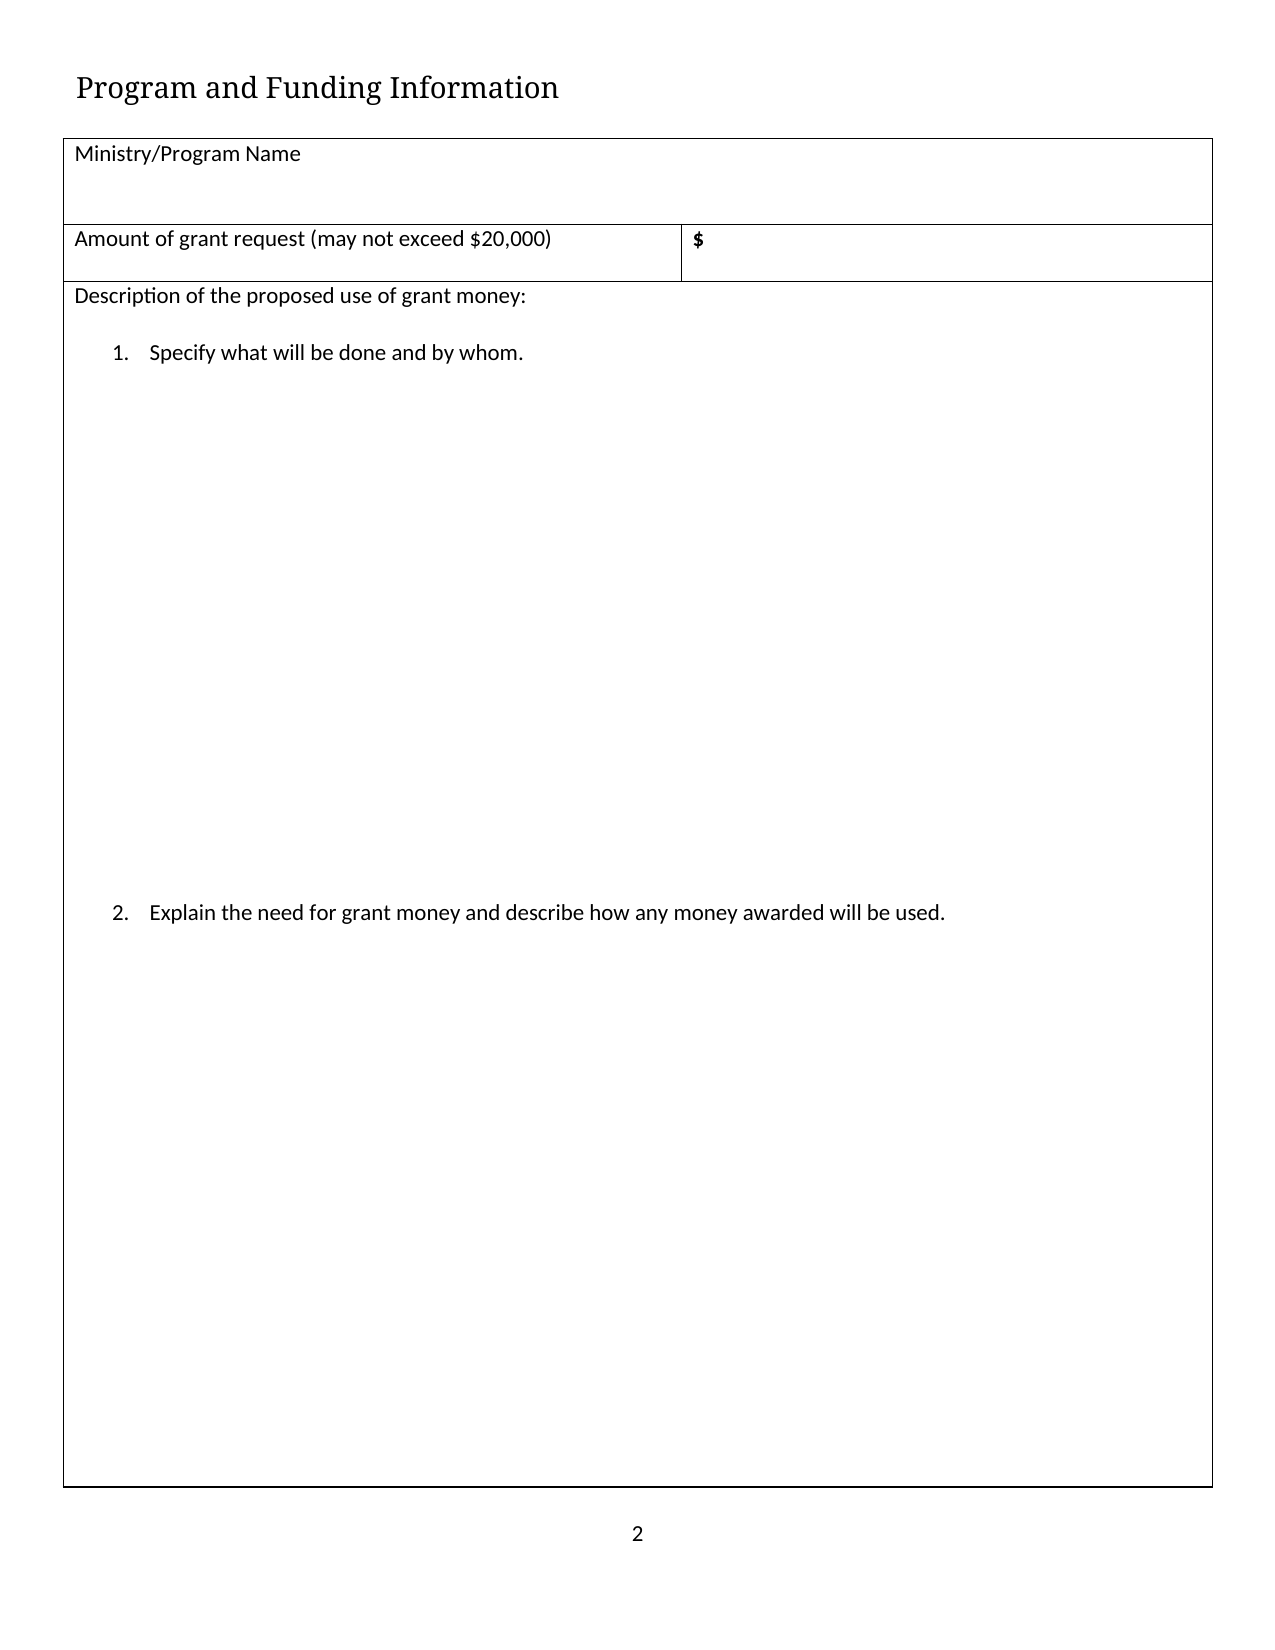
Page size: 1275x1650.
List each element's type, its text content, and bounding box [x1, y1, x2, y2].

subtitle Program and Funding Information [76, 67, 1212, 107]
table_cell $ [682, 225, 1212, 281]
table_cell Amount of grant request (may not exceed $20,000) [64, 225, 681, 281]
table_header Ministry/Program Name [64, 139, 1212, 223]
table_cell Description of the proposed use of grant money: Specify what will be done and by whom. Explain the need for grant money and describe how any money awarded will be used. [64, 282, 1212, 1486]
